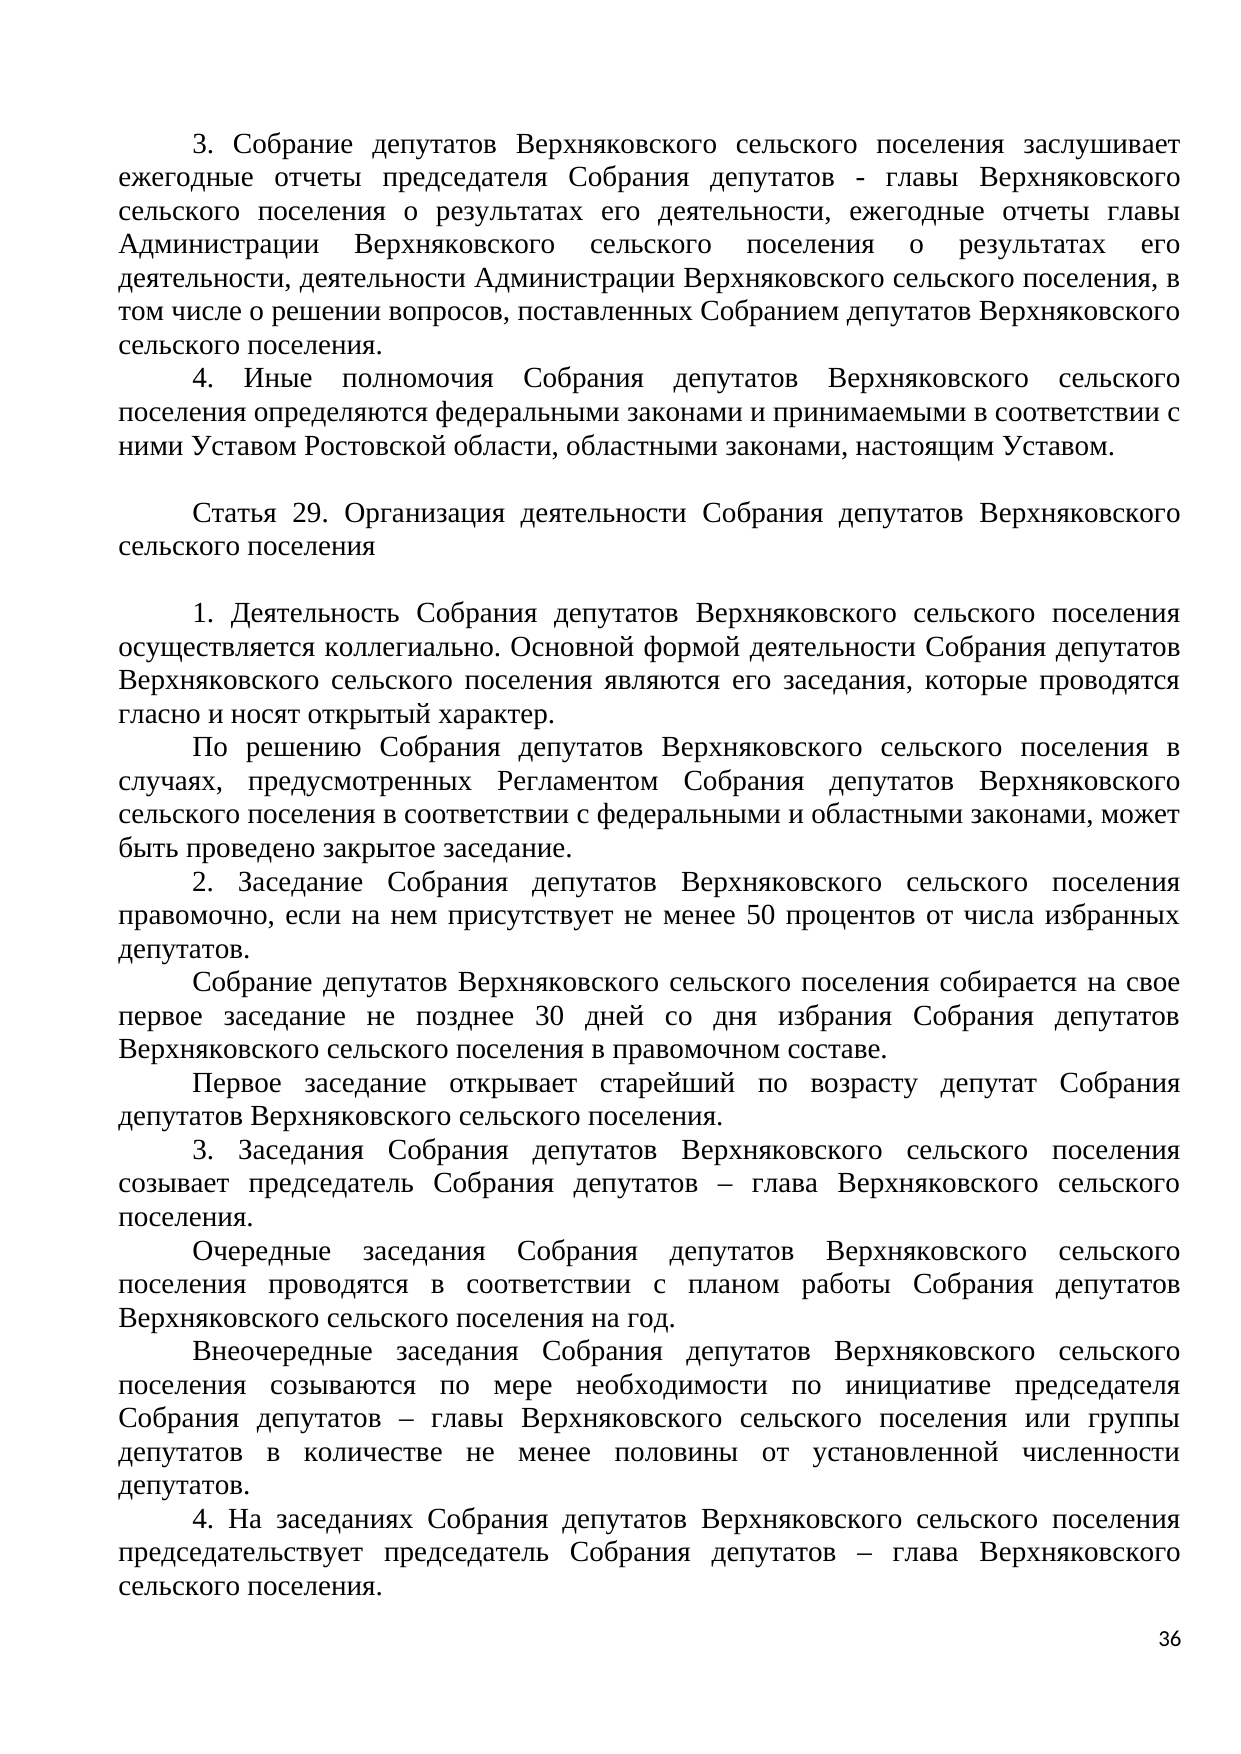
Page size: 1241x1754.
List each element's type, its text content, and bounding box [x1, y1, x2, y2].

text 3. Заседания Собрания депутатов Верхняковского сельского поселения созывает председатель Собрания депутатов – глава Верхняковского сельского поселения. [118, 1132, 1181, 1233]
text Первое заседание открывает старейший по возрасту депутат Собрания депутатов Верхняковского сельского поселения. [118, 1065, 1181, 1132]
text 4. Иные полномочия Собрания депутатов Верхняковского сельского поселения определяются федеральными законами и принимаемыми в соответствии с ними Уставом Ростовской области, областными законами, настоящим Уставом. [118, 361, 1181, 461]
text 4. На заседаниях Собрания депутатов Верхняковского сельского поселения председательствует председатель Собрания депутатов – глава Верхняковского сельского поселения. [118, 1501, 1181, 1602]
text 3. Собрание депутатов Верхняковского сельского поселения заслушивает ежегодные отчеты председателя Собрания депутатов - главы Верхняковского сельского поселения о результатах его деятельности, ежегодные отчеты главы Администрации Верхняковского сельского поселения о результатах его деятельности, деятельности Администрации Верхняковского сельского поселения, в том числе о решении вопросов, поставленных Собранием депутатов Верхняковского сельского поселения. [118, 126, 1181, 361]
text Статья 29. Организация деятельности Собрания депутатов Верхняковского сельского поселения [118, 495, 1181, 562]
text Очередные заседания Собрания депутатов Верхняковского сельского поселения проводятся в соответствии с планом работы Собрания депутатов Верхняковского сельского поселения на год. [118, 1233, 1181, 1333]
text 1. Деятельность Собрания депутатов Верхняковского сельского поселения осуществляется коллегиально. Основной формой деятельности Собрания депутатов Верхняковского сельского поселения являются его заседания, которые проводятся гласно и носят открытый характер. [118, 595, 1181, 729]
text Внеочередные заседания Собрания депутатов Верхняковского сельского поселения созываются по мере необходимости по инициативе председателя Собрания депутатов – главы Верхняковского сельского поселения или группы депутатов в количестве не менее половины от установленной численности депутатов. [118, 1333, 1181, 1501]
text Собрание депутатов Верхняковского сельского поселения собирается на свое первое заседание не позднее 30 дней со дня избрания Собрания депутатов Верхняковского сельского поселения в правомочном составе. [118, 964, 1181, 1065]
text 2. Заседание Собрания депутатов Верхняковского сельского поселения правомочно, если на нем присутствует не менее 50 процентов от числа избранных депутатов. [118, 864, 1181, 964]
text По решению Собрания депутатов Верхняковского сельского поселения в случаях, предусмотренных Регламентом Собрания депутатов Верхняковского сельского поселения в соответствии с федеральными и областными законами, может быть проведено закрытое заседание. [118, 729, 1181, 864]
